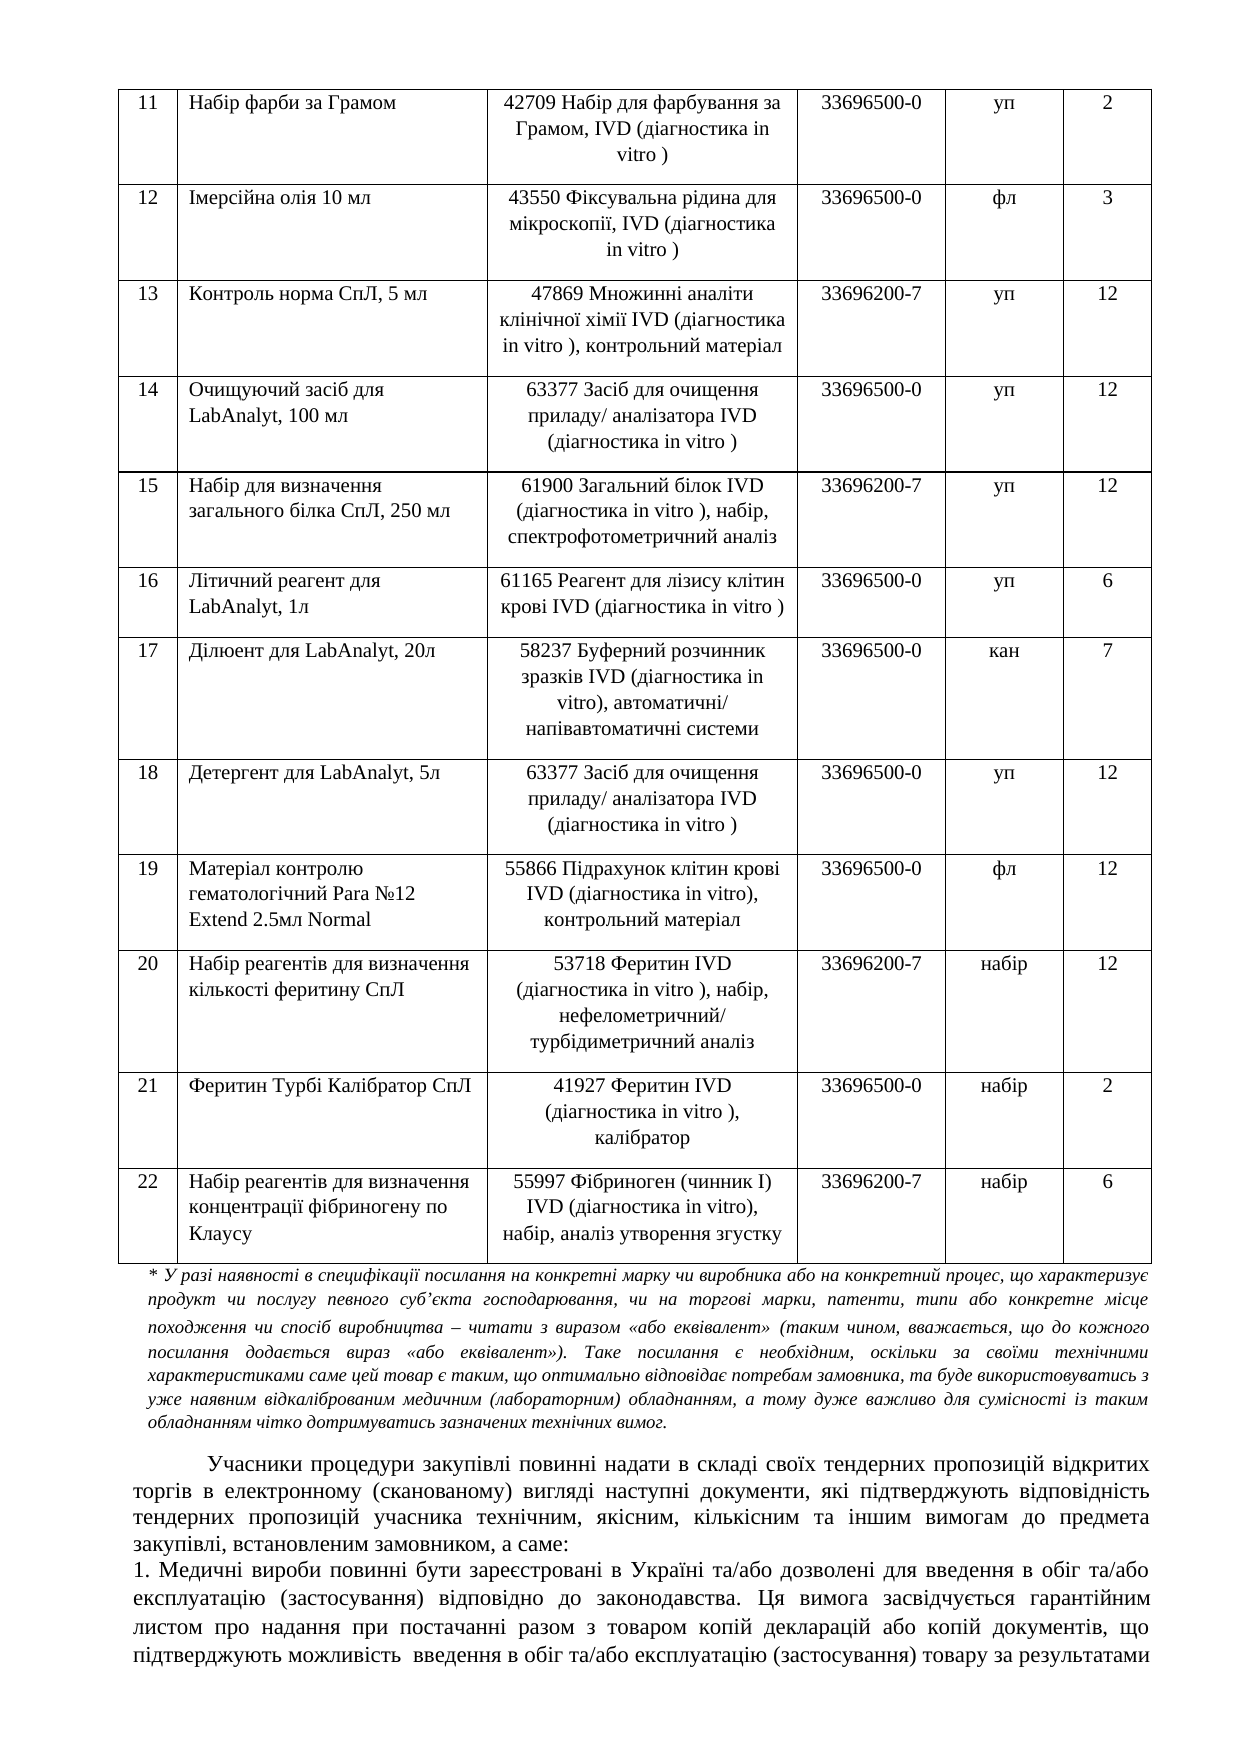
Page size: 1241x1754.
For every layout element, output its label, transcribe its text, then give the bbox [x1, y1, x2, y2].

table_cell 14 [119, 377, 177, 471]
table_cell 33696200-7 [798, 951, 945, 1072]
table_cell 2 [1064, 1073, 1151, 1167]
table_cell кан [946, 638, 1063, 759]
table_cell 55997 Фібриноген (чинник I) IVD (діагностика in vitro), набір, аналіз утворення згустку [488, 1169, 797, 1263]
text * У разі наявності в специфікації посилання на конкретні марку чи виробника або на конкретний процес, що характеризує продукт чи послугу певного суб’єкта господарювання, чи на торгові марки, патенти, типи або конкретне місце походження чи спосіб виробництва – читати з виразом «або еквівалент» (таким чином, вважається, що до кожного посилання додається вираз «або еквівалент»). Таке посилання є необхідним, оскільки за своїми технічними характеристиками саме цей товар є таким, що оптимально відповідає потребам замовника, та буде використовуватись з уже наявним відкаліброваним медичним (лабораторним) обладнанням, а тому дуже важливо для сумісності із таким обладнанням чітко дотримуватись зазначених технічних вимог. [148, 1264, 1152, 1432]
table_cell 33696500-0 [798, 185, 945, 280]
table_cell Феритин Турбі Калібратор СпЛ [178, 1073, 487, 1167]
table_cell 15 [119, 473, 177, 567]
table_cell фл [946, 855, 1063, 950]
table_cell 63377 Засіб для очищення приладу/ аналізатора IVD (діагностика in vitro ) [488, 760, 797, 854]
table_cell 33696500-0 [798, 377, 945, 471]
table_cell 16 [119, 568, 177, 637]
table_cell уп [946, 90, 1063, 184]
table_cell 12 [119, 185, 177, 280]
table_cell 33696500-0 [798, 855, 945, 950]
table_cell Контроль норма СпЛ, 5 мл [178, 281, 487, 376]
table_cell 19 [119, 855, 177, 950]
table_cell 6 [1064, 1169, 1151, 1263]
table_cell 41927 Феритин IVD (діагностика in vitro ), калібратор [488, 1073, 797, 1167]
table_cell 2 [1064, 90, 1151, 184]
table_cell Набір реагентів для визначення концентрації фібриногену по Клаусу [178, 1169, 487, 1263]
table_cell Детергент для LabAnalyt, 5л [178, 760, 487, 854]
table_cell 58237 Буферний розчинник зразків IVD (діагностика in vitro), автоматичні/ напівавтоматичні системи [488, 638, 797, 759]
table_cell 20 [119, 951, 177, 1072]
table_cell 33696500-0 [798, 638, 945, 759]
table_cell 17 [119, 638, 177, 759]
table_cell 33696500-0 [798, 760, 945, 854]
table_cell 22 [119, 1169, 177, 1263]
table_cell 61900 Загальний білок IVD (діагностика in vitro ), набір, спектрофотометричний аналіз [488, 473, 797, 567]
table_cell 12 [1064, 951, 1151, 1072]
table_cell 12 [1064, 855, 1151, 950]
table_cell 12 [1064, 281, 1151, 376]
table_cell 33696500-0 [798, 568, 945, 637]
table_cell набір [946, 951, 1063, 1072]
table_cell Набір реагентів для визначення кількості феритину СпЛ [178, 951, 487, 1072]
table_cell Літичний реагент для LabAnalyt, 1л [178, 568, 487, 637]
table_cell 53718 Феритин IVD (діагностика in vitro ), набір, нефелометричний/ турбідиметричний аналіз [488, 951, 797, 1072]
table_cell Набір для визначення загального білка СпЛ, 250 мл [178, 473, 487, 567]
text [133, 1556, 1152, 1668]
table_cell 33696200-7 [798, 281, 945, 376]
table_cell 33696200-7 [798, 1169, 945, 1263]
table_cell 12 [1064, 760, 1151, 854]
table_cell 33696500-0 [798, 1073, 945, 1167]
table_cell 12 [1064, 377, 1151, 471]
table_cell 42709 Набір для фарбування за Грамом, IVD (діагностика in vitro ) [488, 90, 797, 184]
table_cell Очищуючий засіб для LabAnalyt, 100 мл [178, 377, 487, 471]
table_cell 33696200-7 [798, 473, 945, 567]
table_cell 33696500-0 [798, 90, 945, 184]
table_cell уп [946, 568, 1063, 637]
table_cell 12 [1064, 473, 1151, 567]
table_cell уп [946, 377, 1063, 471]
table_cell 13 [119, 281, 177, 376]
table_cell Імерсійна олія 10 мл [178, 185, 487, 280]
table_cell 6 [1064, 568, 1151, 637]
table_cell набір [946, 1073, 1063, 1167]
table_cell уп [946, 760, 1063, 854]
table_cell 21 [119, 1073, 177, 1167]
table_cell Набір фарби за Грамом [178, 90, 487, 184]
table_cell 11 [119, 90, 177, 184]
table_cell 47869 Множинні аналіти клінічної хімії IVD (діагностика in vitro ), контрольний матеріал [488, 281, 797, 376]
table_cell уп [946, 281, 1063, 376]
table_cell 61165 Реагент для лізису клітин крові IVD (діагностика in vitro ) [488, 568, 797, 637]
table_cell Ділюент для LabAnalyt, 20л [178, 638, 487, 759]
table_cell 3 [1064, 185, 1151, 280]
table_cell 18 [119, 760, 177, 854]
table_cell 43550 Фіксувальна рідина для мікроскопії, IVD (діагностика in vitro ) [488, 185, 797, 280]
table_cell 55866 Підрахунок клітин крові IVD (діагностика in vitro), контрольний матеріал [488, 855, 797, 950]
table_cell 7 [1064, 638, 1151, 759]
table_cell набір [946, 1169, 1063, 1263]
table_cell фл [946, 185, 1063, 280]
table_cell уп [946, 473, 1063, 567]
table_cell Матеріал контролю гематологічний Parа №12 Extend 2.5мл Normal [178, 855, 487, 950]
table_cell 63377 Засіб для очищення приладу/ аналізатора IVD (діагностика in vitro ) [488, 377, 797, 471]
text Учасники процедури закупівлі повинні надати в складі своїх тендерних пропозицій відкритих торгів в електронному (сканованому) вигляді наступні документи, які підтверджують відповідність тендерних пропозицій учасника технічним, якісним, кількісним та іншим вимогам до предмета закупівлі, встановленим замовником, а саме: [133, 1451, 1152, 1556]
